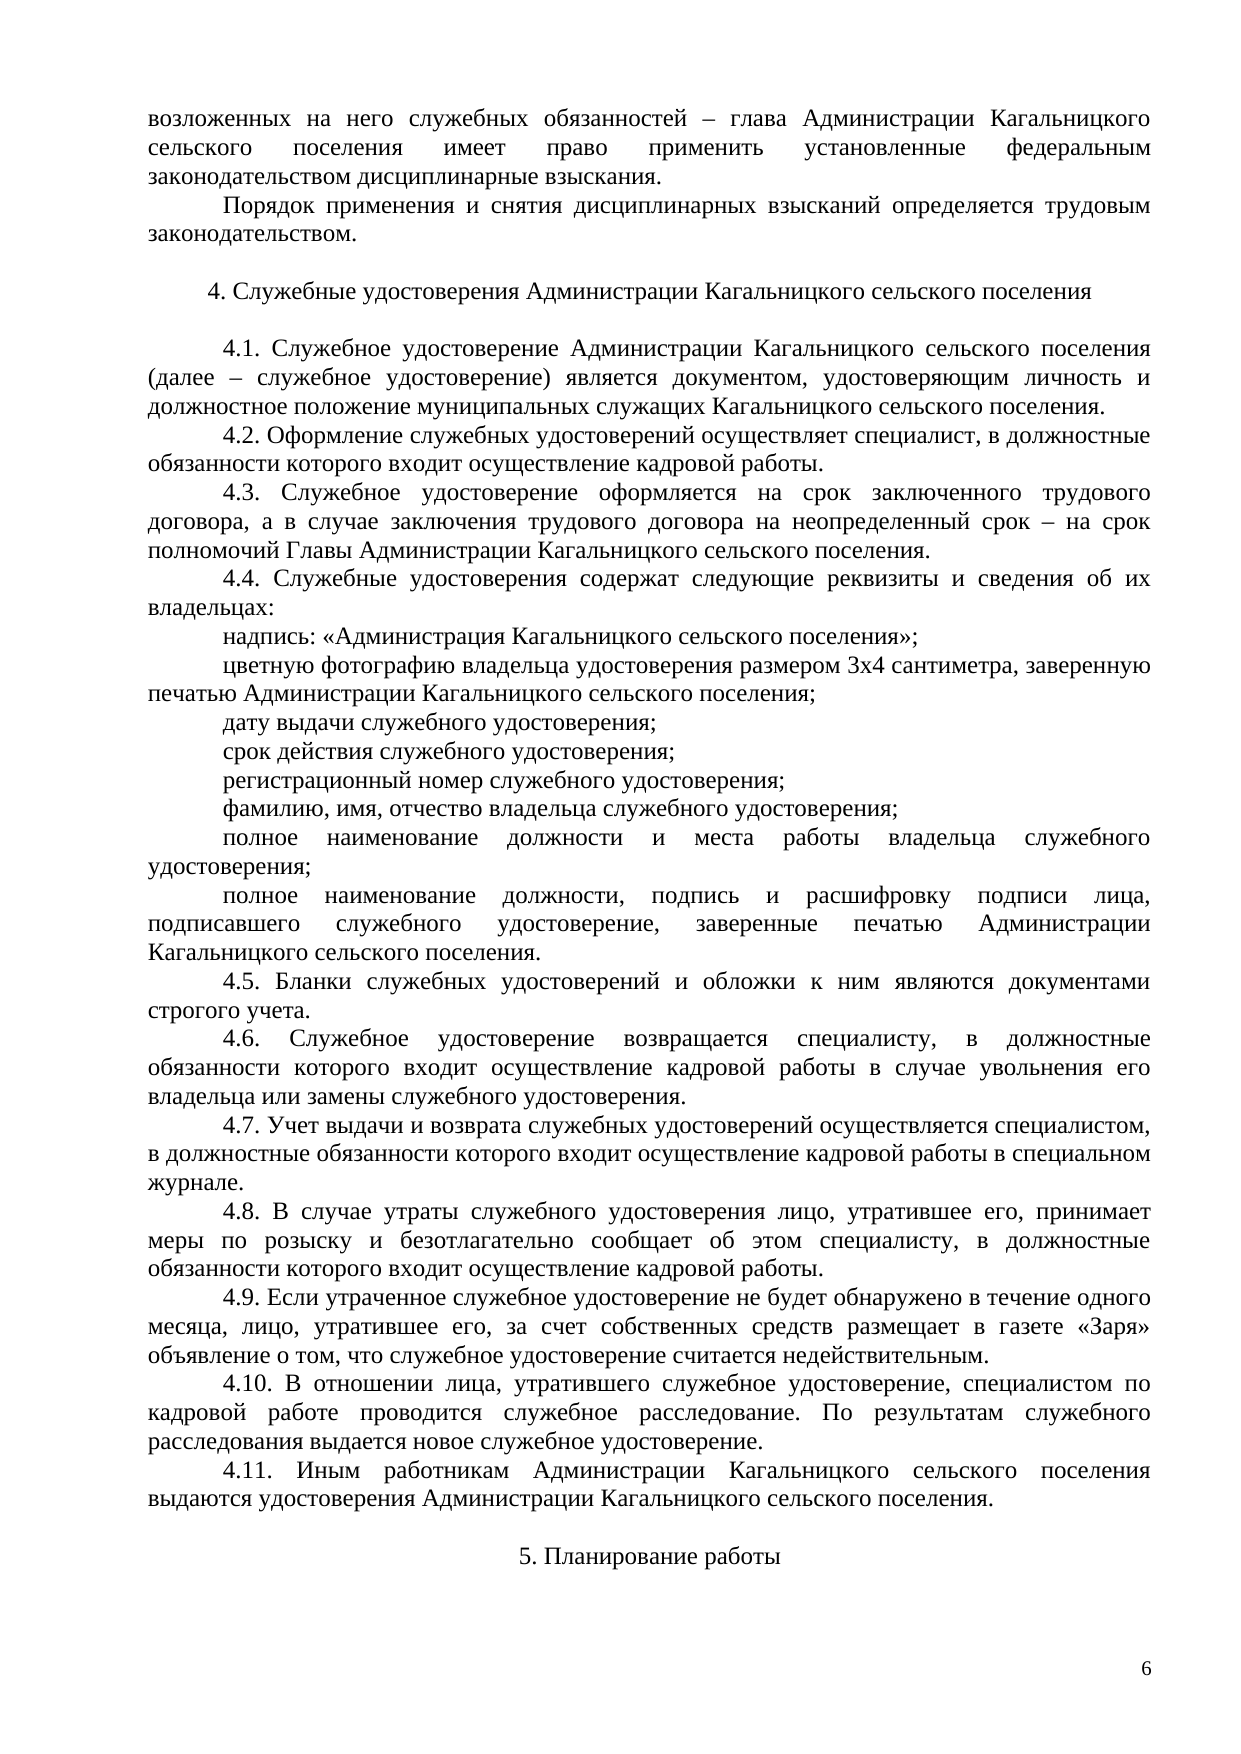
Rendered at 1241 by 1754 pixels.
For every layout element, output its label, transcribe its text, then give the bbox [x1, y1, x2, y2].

text 4.2. Оформление служебных удостоверений осуществляет специалист, в должностные обязанности которого входит осуществление кадровой работы. [148, 420, 1152, 477]
text 4.11. Иным работникам Администрации Кагальницкого сельского поселения выдаются удостоверения Администрации Кагальницкого сельского поселения. [148, 1455, 1152, 1512]
text дату выдачи служебного удостоверения; [148, 707, 1152, 736]
text Порядок применения и снятия дисциплинарных взысканий определяется трудовым законодательством. [148, 190, 1152, 247]
text 5. Планирование работы [148, 1541, 1152, 1570]
text цветную фотографию владельца удостоверения размером 3x4 сантиметра, заверенную печатью Администрации Кагальницкого сельского поселения; [148, 650, 1152, 707]
text регистрационный номер служебного удостоверения; [148, 765, 1152, 793]
text 4.10. В отношении лица, утратившего служебное удостоверение, специалистом по кадровой работе проводится служебное расследование. По результатам служебного расследования выдается новое служебное удостоверение. [148, 1368, 1152, 1455]
text 4.8. В случае утраты служебного удостоверения лицо, утратившее его, принимает меры по розыску и безотлагательно сообщает об этом специалисту, в должностные обязанности которого входит осуществление кадровой работы. [148, 1196, 1152, 1282]
text 4.1. Служебное удостоверение Администрации Кагальницкого сельского поселения (далее – служебное удостоверение) является документом, удостоверяющим личность и должностное положение муниципальных служащих Кагальницкого сельского поселения. [148, 333, 1152, 420]
text фамилию, имя, отчество владельца служебного удостоверения; [148, 793, 1152, 822]
text 4.9. Если утраченное служебное удостоверение не будет обнаружено в течение одного месяца, лицо, утратившее его, за счет собственных средств размещает в газете «Заря» объявление о том, что служебное удостоверение считается недействительным. [148, 1282, 1152, 1368]
text надпись: «Администрация Кагальницкого сельского поселения»; [148, 621, 1152, 650]
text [148, 103, 1152, 190]
text 4.4. Служебные удостоверения содержат следующие реквизиты и сведения об их владельцах: [148, 563, 1152, 621]
text срок действия служебного удостоверения; [148, 736, 1152, 765]
text 4.7. Учет выдачи и возврата служебных удостоверений осуществляется специалистом, в должностные обязанности которого входит осуществление кадровой работы в специальном журнале. [148, 1110, 1152, 1196]
text 4.3. Служебное удостоверение оформляется на срок заключенного трудового договора, а в случае заключения трудового договора на неопределенный срок – на срок полномочий Главы Администрации Кагальницкого сельского поселения. [148, 477, 1152, 563]
text полное наименование должности и места работы владельца служебного удостоверения; [148, 822, 1152, 880]
text 4.5. Бланки служебных удостоверений и обложки к ним являются документами строгого учета. [148, 966, 1152, 1023]
text 4. Служебные удостоверения Администрации Кагальницкого сельского поселения [148, 276, 1152, 305]
text полное наименование должности, подпись и расшифровку подписи лица, подписавшего служебного удостоверение, заверенные печатью Администрации Кагальницкого сельского поселения. [148, 880, 1152, 966]
text 4.6. Служебное удостоверение возвращается специалисту, в должностные обязанности которого входит осуществление кадровой работы в случае увольнения его владельца или замены служебного удостоверения. [148, 1023, 1152, 1110]
